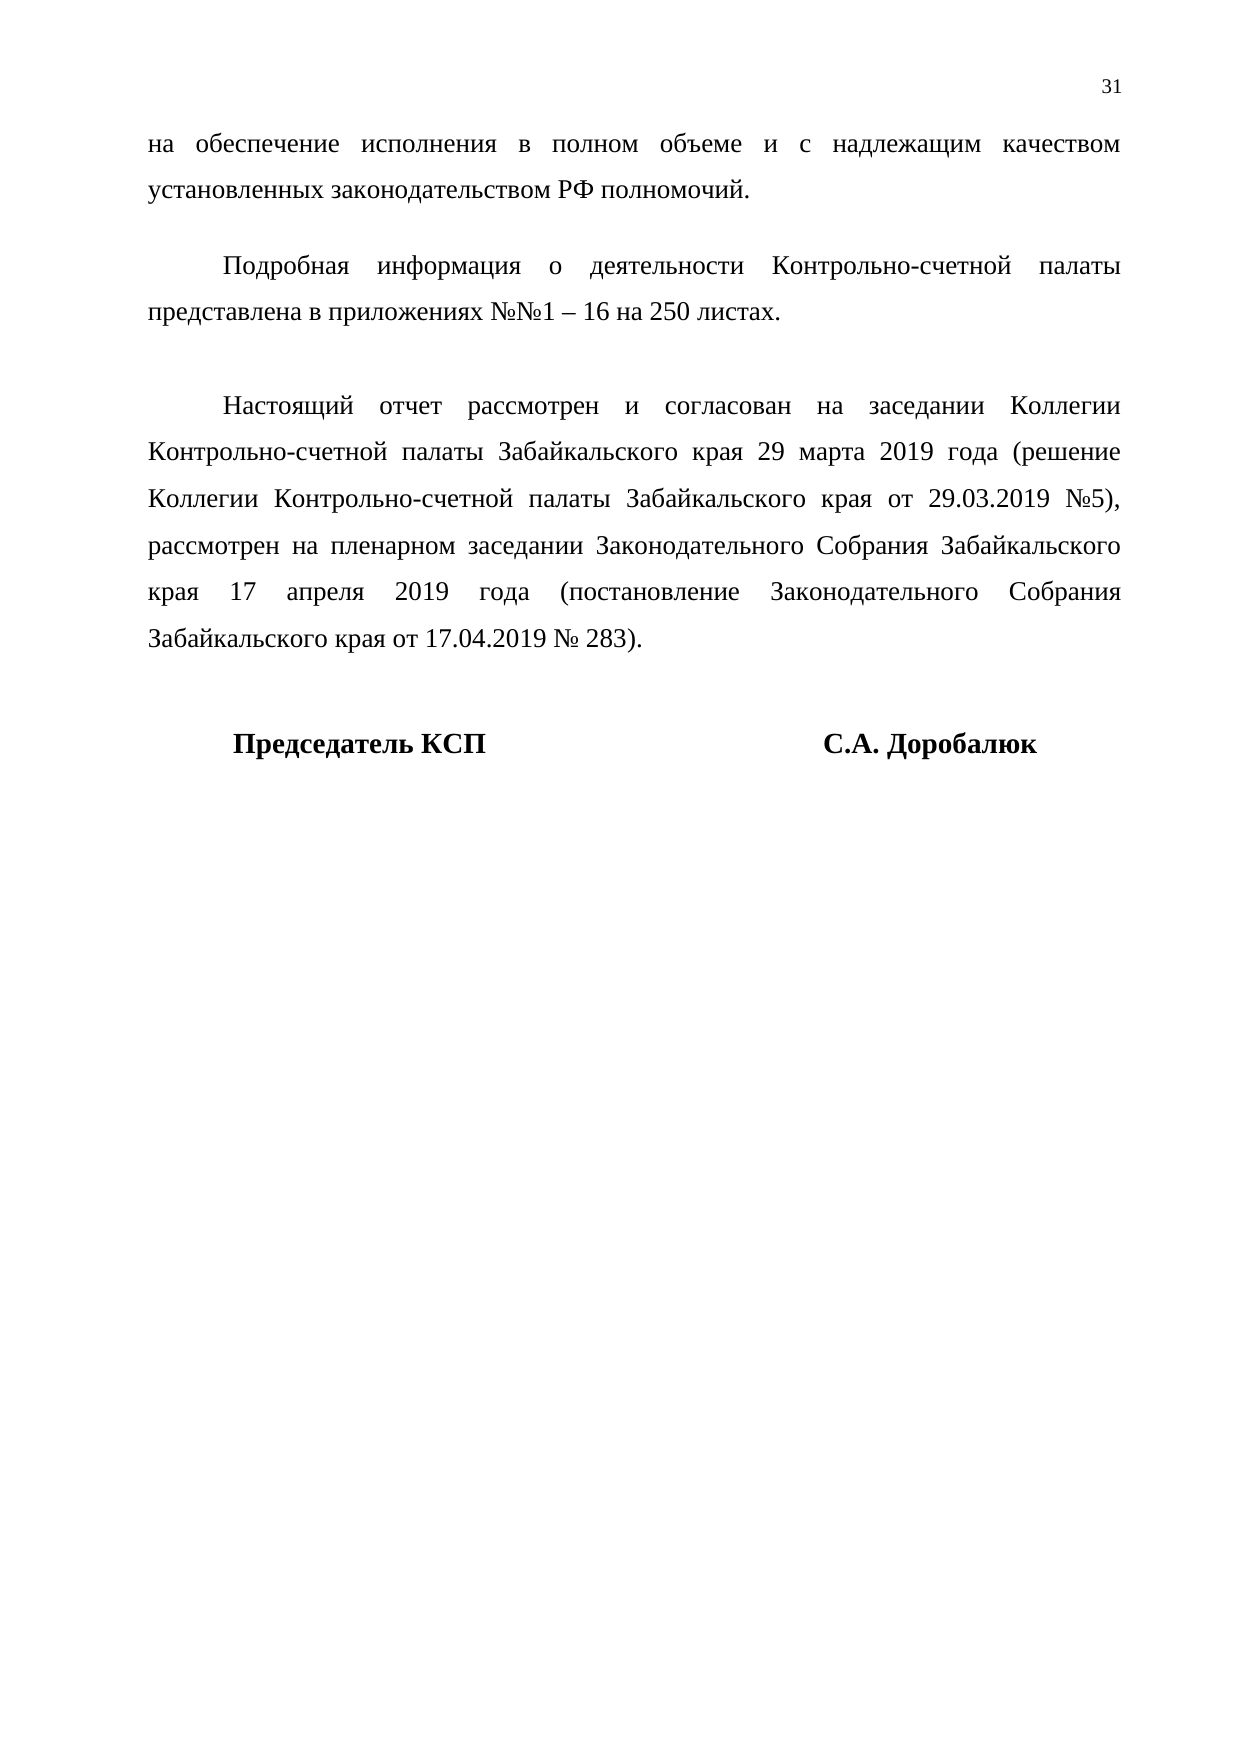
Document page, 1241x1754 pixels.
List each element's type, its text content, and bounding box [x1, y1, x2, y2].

text Председатель КСП С.А. Доробалюк [148, 726, 1122, 760]
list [148, 127, 1122, 204]
text Настоящий отчет рассмотрен и согласован на заседании Коллегии Контрольно-счетной палаты Забайкальского края 29 марта 2019 года (решение Коллегии Контрольно-счетной палаты Забайкальского края от 29.03.2019 №5), рассмотрен на пленарном заседании Законодательного Собрания Забайкальского края 17 апреля 2019 года (постановление Законодательного Собрания Забайкальского края от 17.04.2019 № 283). [148, 389, 1122, 653]
text Подробная информация о деятельности Контрольно-счетной палаты представлена в приложениях №№1 – 16 на 250 листах. [148, 249, 1122, 327]
